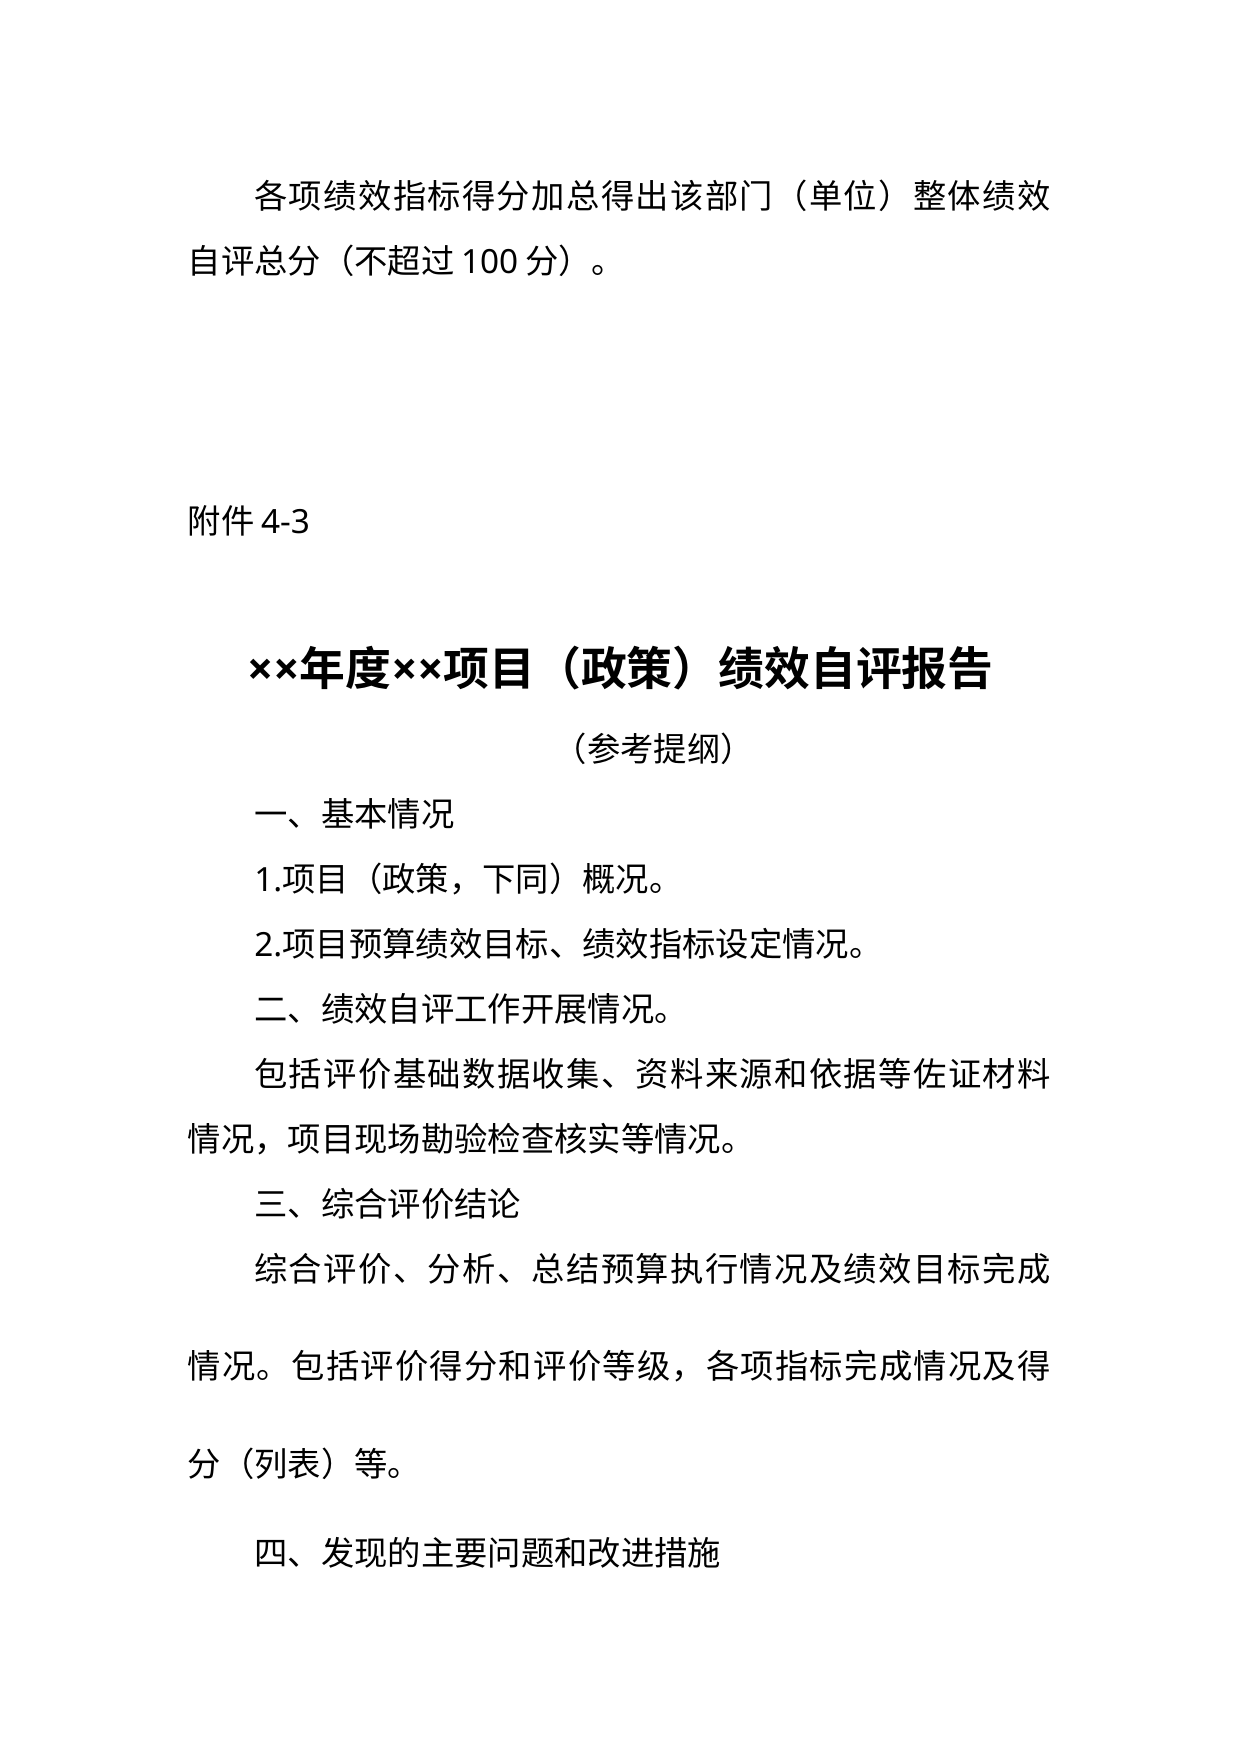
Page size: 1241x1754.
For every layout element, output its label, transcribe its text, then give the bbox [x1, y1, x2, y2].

text 包括评价基础数据收集、资料来源和依据等佐证材料情况，项目现场勘验检查核实等情况。 [187, 1039, 1053, 1169]
text 二、绩效自评工作开展情况。 [187, 974, 1053, 1039]
text 各项绩效指标得分加总得出该部门（单位）整体绩效自评总分（不超过100分）。 [187, 162, 1053, 292]
text 附件4-3 [187, 487, 1053, 552]
text 2.项目预算绩效目标、绩效指标设定情况。 [187, 909, 1053, 974]
text 1.项目（政策，下同）概况。 [187, 844, 1053, 909]
text （参考提纲） [187, 714, 1053, 779]
text 一、基本情况 [187, 779, 1053, 844]
text ××年度××项目（政策）绩效自评报告 [187, 617, 1053, 714]
text 四、发现的主要问题和改进措施 [187, 1518, 1053, 1583]
text 综合评价、分析、总结预算执行情况及绩效目标完成情况。包括评价得分和评价等级，各项指标完成情况及得分（列表）等。 [187, 1234, 1053, 1494]
text 三、综合评价结论 [187, 1169, 1053, 1234]
